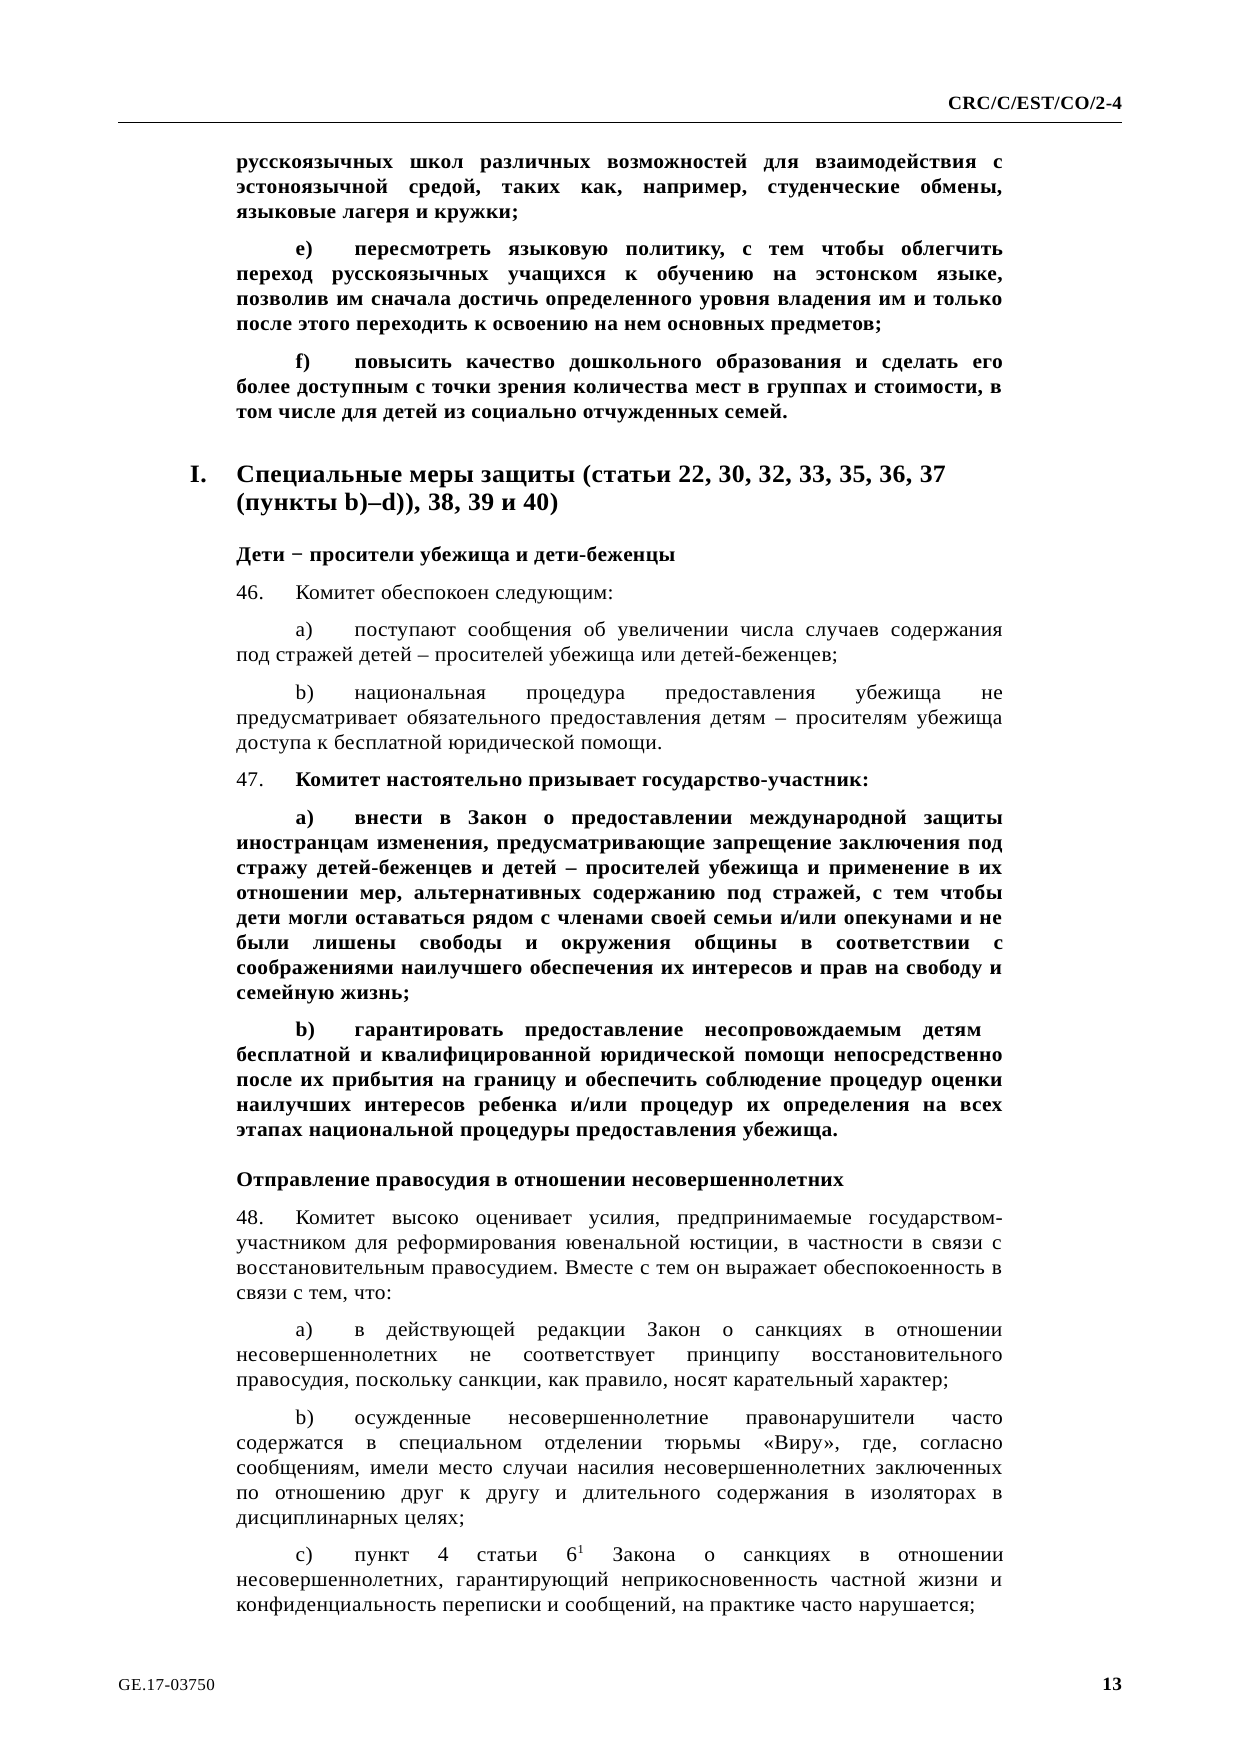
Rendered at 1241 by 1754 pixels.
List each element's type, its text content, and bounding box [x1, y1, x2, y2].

text а) поступают сообщения об увеличении числа случаев содержания под стражей детей – просителей убежища или детей-беженцев; [236, 616, 1004, 666]
text а) внести в Закон о предоставлении международной защиты иностранцам изменения, предусматривающие запрещение заключения под стражу детей-беженцев и детей – просителей убежища и применение в их отношении мер, альтернативных содержанию под стражей, с тем чтобы дети могли оставаться рядом с членами своей семьи и/или опекунами и не были лишены свободы и окружения общины в соответствии с соображениями наилучшего обеспечения их интересов и прав на свободу и семейную жизнь; [236, 804, 1004, 1004]
text c) пункт 4 статьи 61 Закона о санкциях в отношении несовершеннолетних, гарантирующий неприкосновенность частной жизни и конфиденциальность переписки и сообщений, на практике часто нарушается; [236, 1541, 1004, 1616]
text f) повысить качество дошкольного образования и сделать его более доступным с точки зрения количества мест в группах и стоимости, в том числе для детей из социально отчужденных семей. [236, 348, 1004, 423]
text b) осужденные несовершеннолетние правонарушители часто содержатся в специальном отделении тюрьмы «Виру», где, согласно сообщениям, имели место случаи насилия несовершеннолетних заключенных по отношению друг к другу и длительного содержания в изоляторах в дисциплинарных целях; [236, 1404, 1004, 1529]
text Дети − просители убежища и дети-беженцы [118, 541, 1004, 566]
text 48. Комитет высоко оценивает усилия, предпринимаемые государством-участником для реформирования ювенальной юстиции, в частности в связи с восстановительным правосудием. Вместе с тем он выражает обеспокоенность в связи с тем, что: [236, 1204, 1004, 1304]
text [236, 148, 1004, 223]
text I. Специальные меры защиты (статьи 22, 30, 32, 33, 35, 36, 37 (пункты b)–d)), 38, 39 и 40) [118, 460, 1004, 516]
text b) национальная процедура предоставления убежища не предусматривает обязательного предоставления детям – просителям убежища доступа к бесплатной юридической помощи. [236, 679, 1004, 754]
text е) пересмотреть языковую политику, с тем чтобы облегчить переход русскоязычных учащихся к обучению на эстонском языке, позволив им сначала достичь определенного уровня владения им и только после этого переходить к освоению на нем основных предметов; [236, 235, 1004, 335]
text b) гарантировать предоставление несопровождаемым детям бесплатной и квалифицированной юридической помощи непосредственно после их прибытия на границу и обеспечить соблюдение процедур оценки наилучших интересов ребенка и/или процедур их определения на всех этапах национальной процедуры предоставления убежища. [236, 1016, 1004, 1141]
text 47. Комитет настоятельно призывает государство-участник: [236, 766, 1004, 791]
text 46. Комитет обеспокоен следующим: [236, 579, 1004, 604]
text а) в действующей редакции Закон о санкциях в отношении несовершеннолетних не соответствует принципу восстановительного правосудия, поскольку санкции, как правило, носят карательный характер; [236, 1316, 1004, 1391]
text Отправление правосудия в отношении несовершеннолетних [118, 1166, 1004, 1191]
